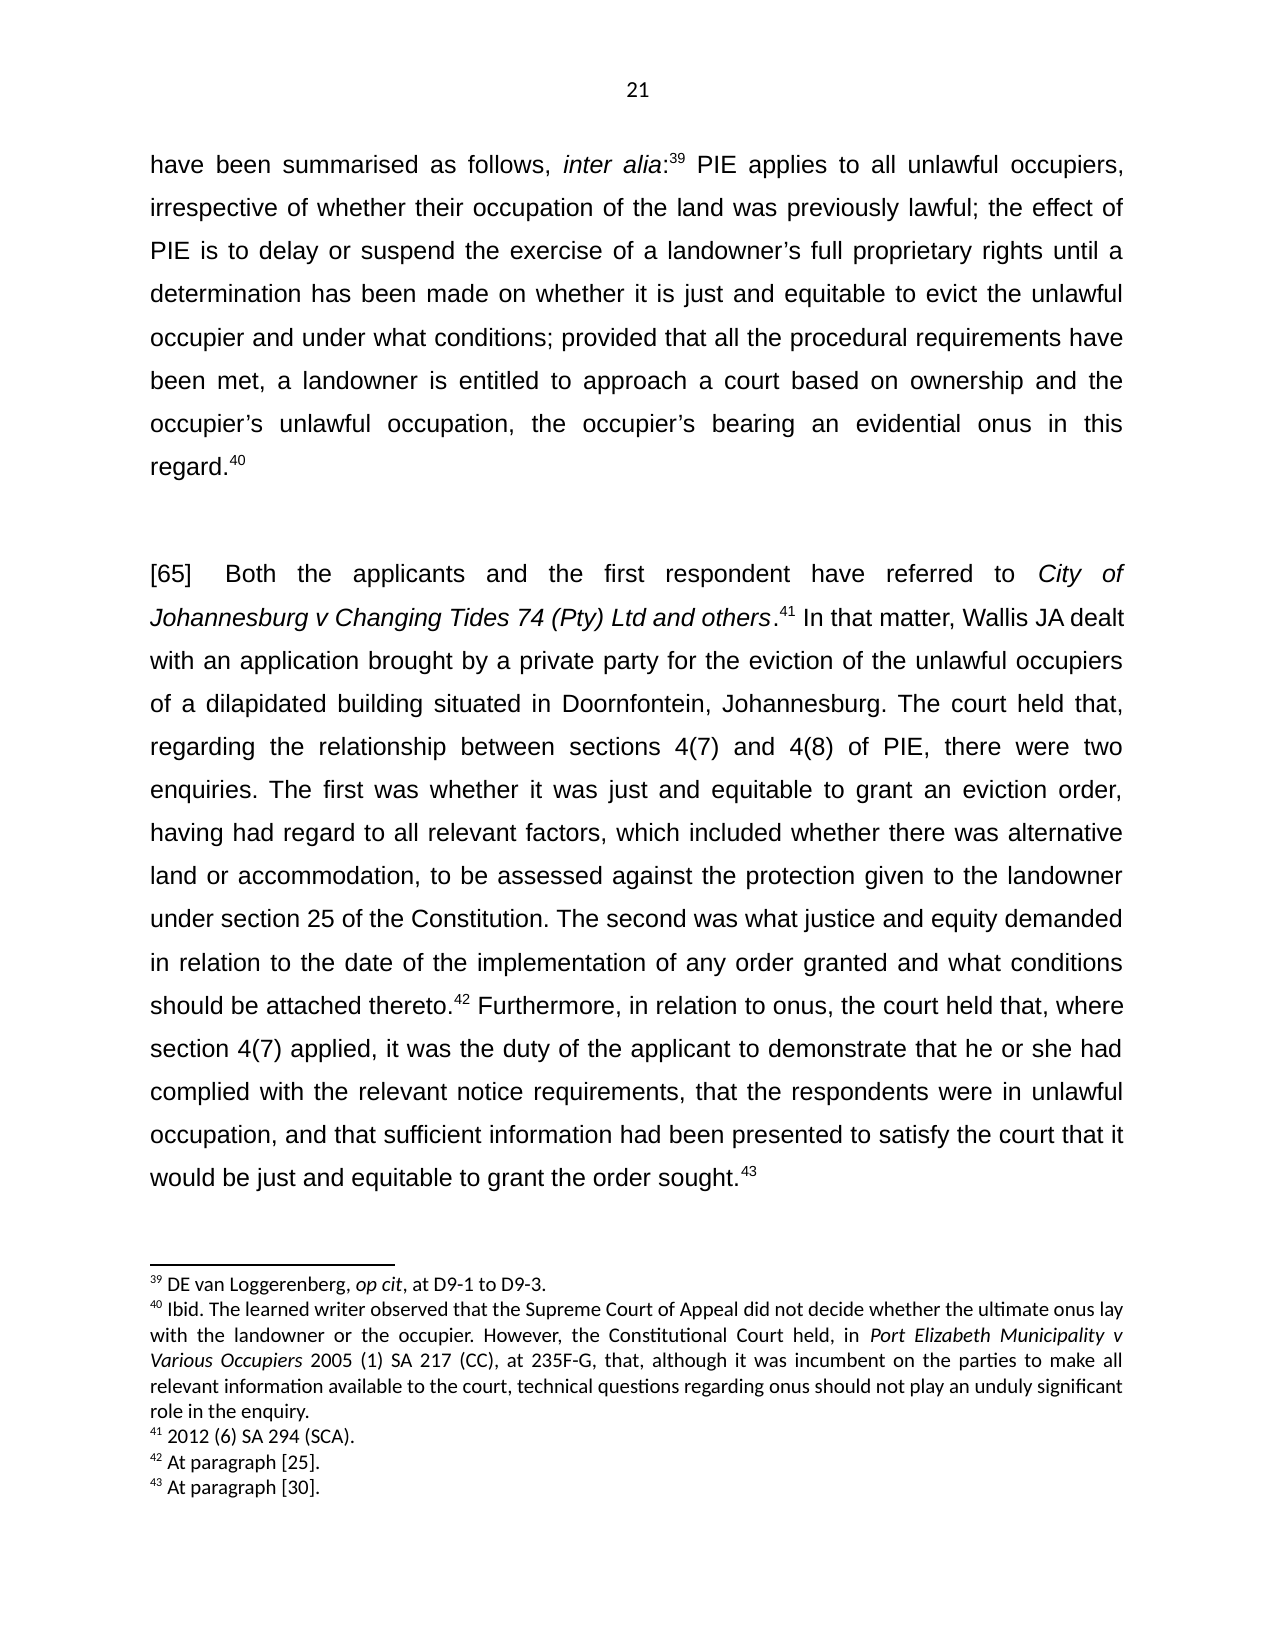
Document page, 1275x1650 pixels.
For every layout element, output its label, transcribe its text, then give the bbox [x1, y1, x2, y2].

text [65] Both the applicants and the first respondent have referred to City of Johannesburg v Changing Tides 74 (Pty) Ltd and others. In that matter, Wallis JA dealt with an application brought by a private party for the eviction of the unlawful occupiers of a dilapidated building situated in Doornfontein, Johannesburg. The court held that, regarding the relationship between sections 4(7) and 4(8) of PIE, there were two enquiries. The first was whether it was just and equitable to grant an eviction order, having had regard to all relevant factors, which included whether there was alternative land or accommodation, to be assessed against the protection given to the landowner under section 25 of the Constitution. The second was what justice and equity demanded in relation to the date of the implementation of any order granted and what conditions should be attached thereto. Furthermore, in relation to onus, the court held that, where section 4(7) applied, it was the duty of the applicant to demonstrate that he or she had complied with the relevant notice requirements, that the respondents were in unlawful occupation, and that sufficient information had been presented to satisfy the court that it would be just and equitable to grant the order sought. [150, 559, 1125, 1192]
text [150, 150, 1125, 481]
